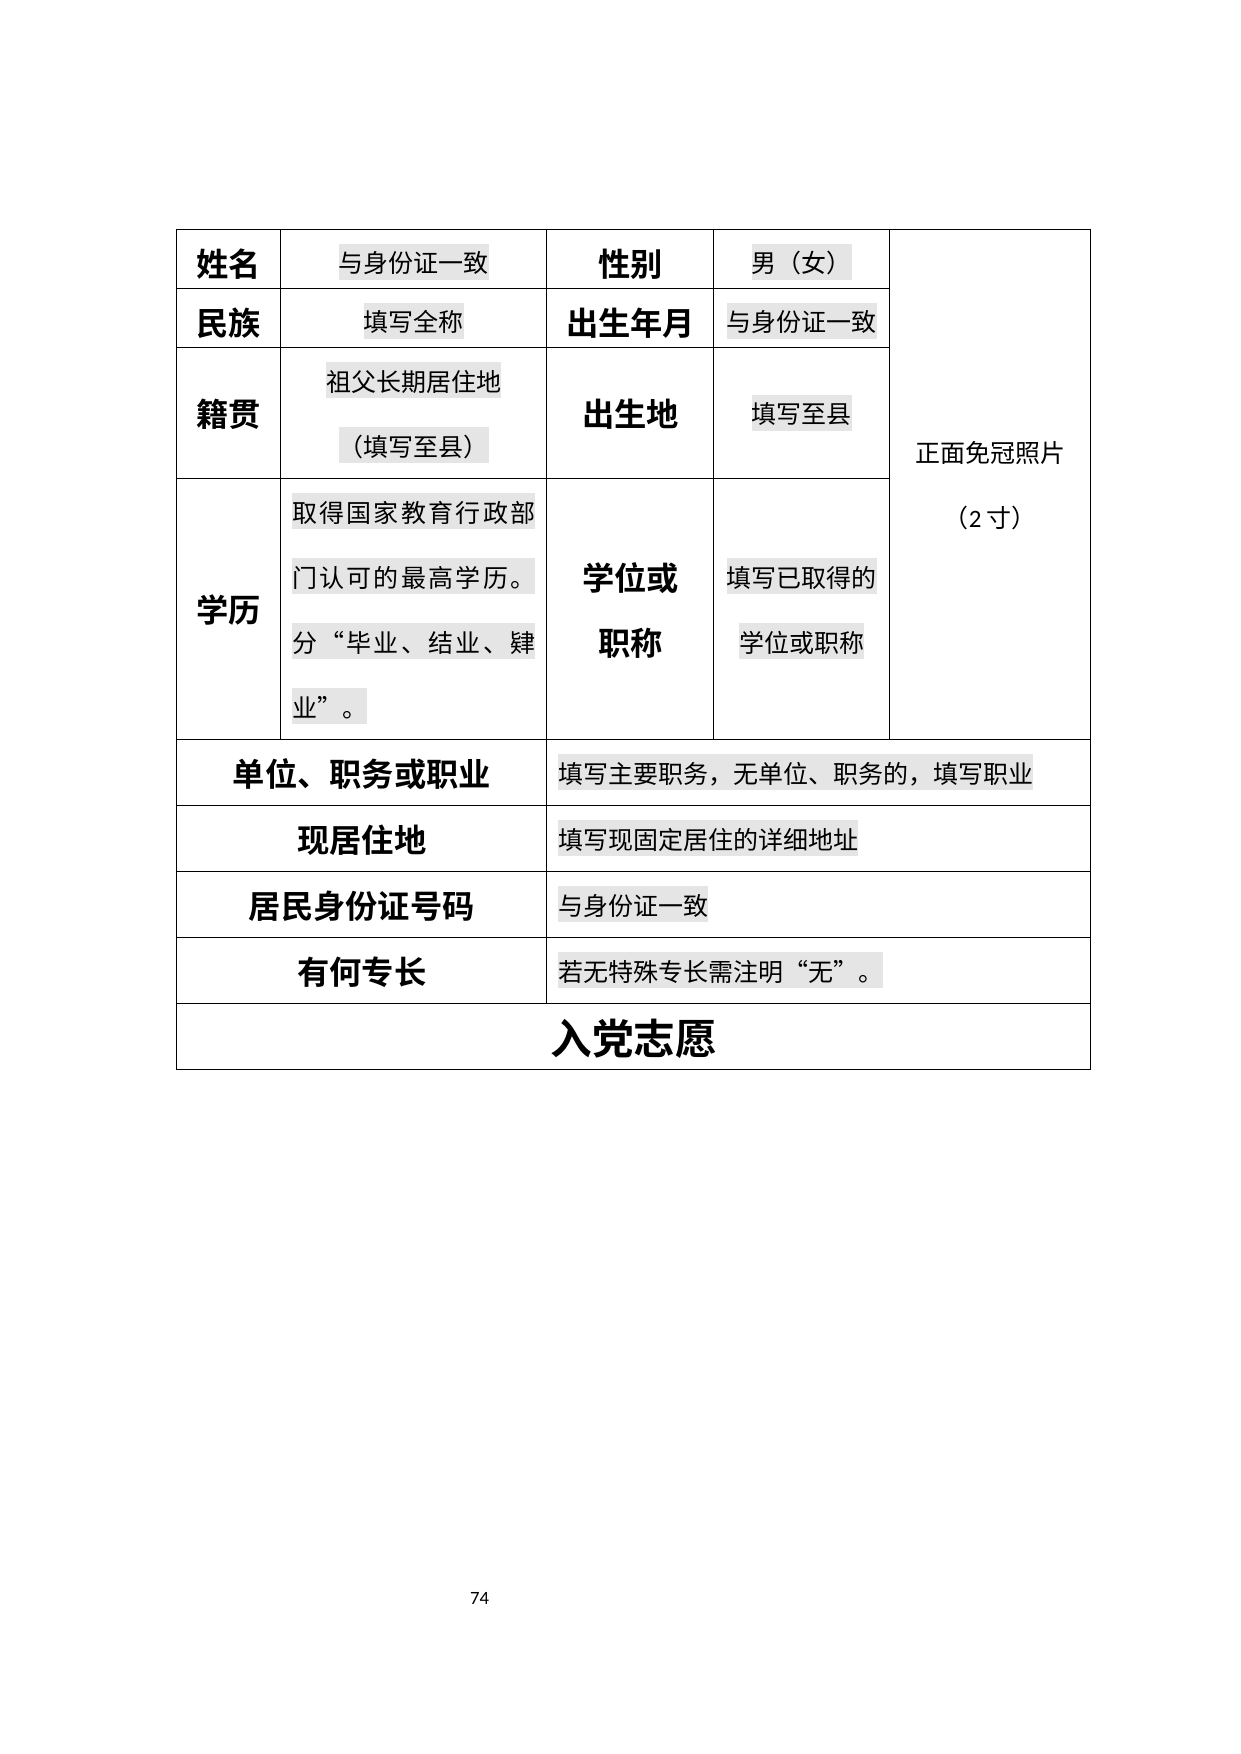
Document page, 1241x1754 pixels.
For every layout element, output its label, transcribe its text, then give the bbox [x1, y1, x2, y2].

table_cell 单位、职务或职业 [177, 740, 546, 805]
table_cell 居民身份证号码 [177, 872, 546, 937]
table_cell 现居住地 [177, 806, 546, 871]
table_cell 有何专长 [177, 938, 546, 1003]
table_cell 与身份证一致 [714, 289, 889, 347]
table_cell 学历 [177, 479, 280, 739]
table_cell 出生年月 [547, 289, 713, 347]
table_header 男（女） [714, 230, 889, 287]
table_header 姓名 [177, 230, 280, 287]
table_cell 填写全称 [281, 289, 546, 347]
table_cell 填写主要职务，无单位、职务的，填写职业 [547, 740, 1090, 805]
table_cell 学位或 职称 [547, 479, 713, 739]
table_cell 与身份证一致 [547, 872, 1090, 937]
table_cell 祖父长期居住地 （填写至县） [281, 348, 546, 478]
table_cell 填写已取得的学位或职称 [714, 479, 889, 739]
table_cell 取得国家教育行政部门认可的最高学历。分“毕业、结业、肄业”。 [281, 479, 546, 739]
table_cell 民族 [177, 289, 280, 347]
table_cell 出生地 [547, 348, 713, 478]
table_cell 若无特殊专长需注明“无”。 [547, 938, 1090, 1003]
table_cell 填写至县 [714, 348, 889, 478]
table_header 与身份证一致 [281, 230, 546, 287]
table_header 正面免冠照片 （2寸） [890, 230, 1090, 739]
table_cell 填写现固定居住的详细地址 [547, 806, 1090, 871]
table_header 性别 [547, 230, 713, 287]
table_cell 籍贯 [177, 348, 280, 478]
table_cell 入党志愿 [177, 1004, 1090, 1069]
